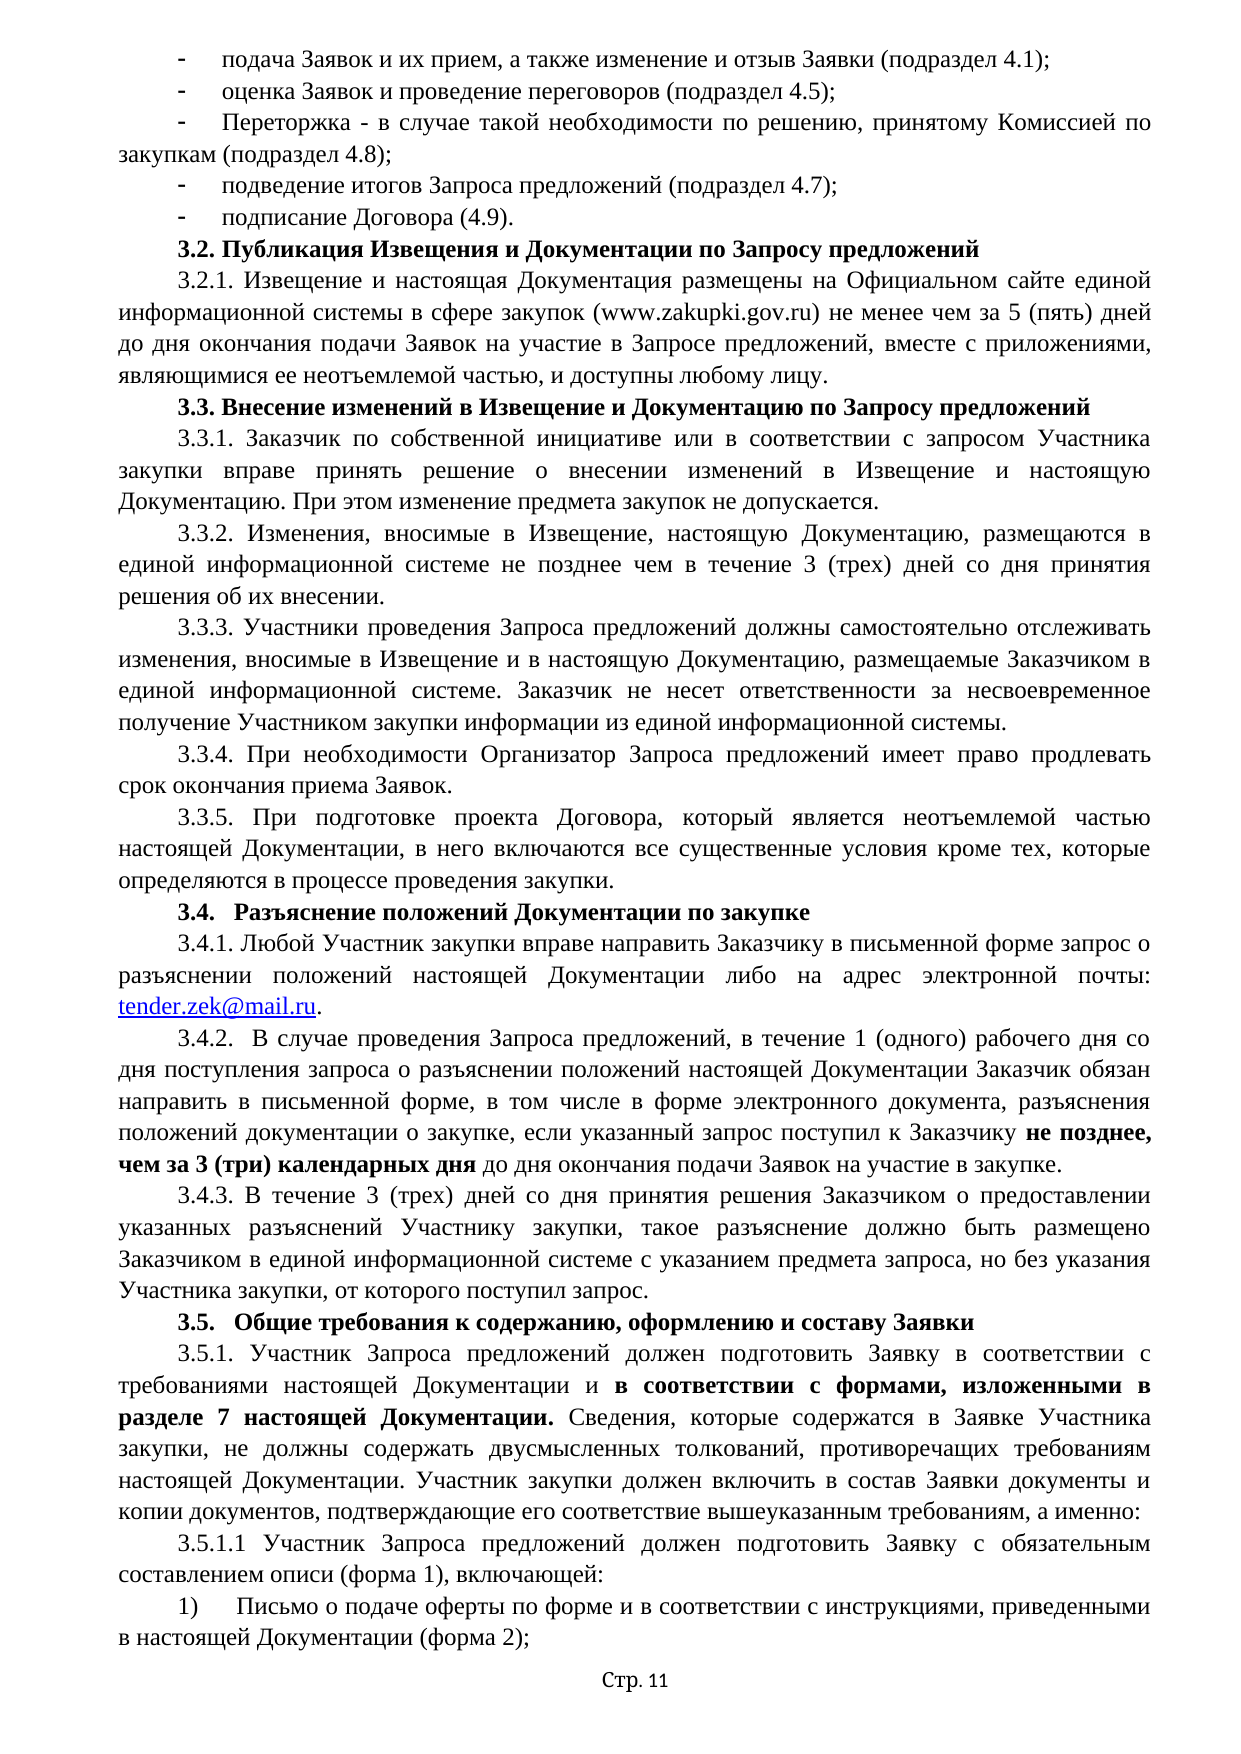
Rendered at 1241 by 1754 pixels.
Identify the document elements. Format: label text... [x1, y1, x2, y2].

list 3.5. Общие требования к содержанию, оформлению и составу Заявки [118, 1307, 1152, 1336]
text 3.5.1.1 Участник Запроса предложений должен подготовить Заявку с обязательным составлением описи (форма 1), включающей: [118, 1528, 1152, 1588]
list подписание Договора (4.9). [118, 202, 1152, 231]
text 3.4.3. В течение 3 (трех) дней со дня принятия решения Заказчиком о предоставлении указанных разъяснений Участнику закупки, такое разъяснение должно быть размещено Заказчиком в единой информационной системе с указанием предмета запроса, но без указания Участника закупки, от которого поступил запрос. [118, 1181, 1152, 1304]
text 3.3.1. Заказчик по собственной инициативе или в соответствии с запросом Участника закупки вправе принять решение о внесении изменений в Извещение и настоящую Документацию. При этом изменение предмета закупок не допускается. [118, 423, 1152, 515]
list Публикация Извещения и Документации по Запросу предложений [118, 234, 1152, 262]
subtitle 3.3. Внесение изменений в Извещение и Документацию по Запросу предложений [118, 392, 1152, 420]
text 3.3.3. Участники проведения Запроса предложений должны самостоятельно отслеживать изменения, вносимые в Извещение и в настоящую Документацию, размещаемые Заказчиком в единой информационной системе. Заказчик не несет ответственности за несвоевременное получение Участником закупки информации из единой информационной системы. [118, 612, 1152, 736]
text 3.4.2. В случае проведения Запроса предложений, в течение 1 (одного) рабочего дня со дня поступления запроса о разъяснении положений настоящей Документации Заказчик обязан направить в письменной форме, в том числе в форме электронного документа, разъяснения положений документации о закупке, если указанный запрос поступил к Заказчику не позднее, чем за 3 (три) календарных дня до дня окончания подачи Заявок на участие в закупке. [118, 1023, 1152, 1178]
list оценка Заявок и проведение переговоров (подраздел 4.5); [118, 76, 1152, 105]
text 3.5.1. Участник Запроса предложений должен подготовить Заявку в соответствии с требованиями настоящей Документации и в соответствии с формами, изложенными в разделе 7 настоящей Документации. Сведения, которые содержатся в Заявке Участника закупки, не должны содержать двусмысленных толкований, противоречащих требованиям настоящей Документации. Участник закупки должен включить в состав Заявки документы и копии документов, подтверждающие его соответствие вышеуказанным требованиям, а именно: [118, 1338, 1152, 1525]
text 3.3.2. Изменения, вносимые в Извещение, настоящую Документацию, размещаются в единой информационной системе не позднее чем в течение 3 (трех) дней со дня принятия решения об их внесении. [118, 518, 1152, 610]
list подача Заявок и их прием, а также изменение и отзыв Заявки (подраздел 4.1); [118, 44, 1152, 73]
text 3.2.1. Извещение и настоящая Документация размещены на Официальном сайте единой информационной системы в сфере закупок (www.zakupki.gov.ru) не менее чем за 5 (пять) дней до дня окончания подачи Заявок на участие в Запросе предложений, вместе с приложениями, являющимися ее неотъемлемой частью, и доступны любому лицу. [118, 265, 1152, 389]
text 1) Письмо о подаче оферты по форме и в соответствии с инструкциями, приведенными в настоящей Документации (форма 2); [118, 1591, 1152, 1651]
list Переторжка - в случае такой необходимости по решению, принятому Комиссией по закупкам (подраздел 4.8); [118, 107, 1152, 168]
text 3.4. Разъяснение положений Документации по закупке [118, 897, 1152, 925]
text 3.3.4. При необходимости Организатор Запроса предложений имеет право продлевать срок окончания приема Заявок. [118, 739, 1152, 799]
text 3.4.1. Любой Участник закупки вправе направить Заказчику в письменной форме запрос о разъяснении положений настоящей Документации либо на адрес электронной почты: tender.zek@mail.ru. [118, 928, 1152, 1020]
text 3.3.5. При подготовке проекта Договора, который является неотъемлемой частью настоящей Документации, в него включаются все существенные условия кроме тех, которые определяются в процессе проведения закупки. [118, 802, 1152, 894]
list подведение итогов Запроса предложений (подраздел 4.7); [118, 171, 1152, 199]
